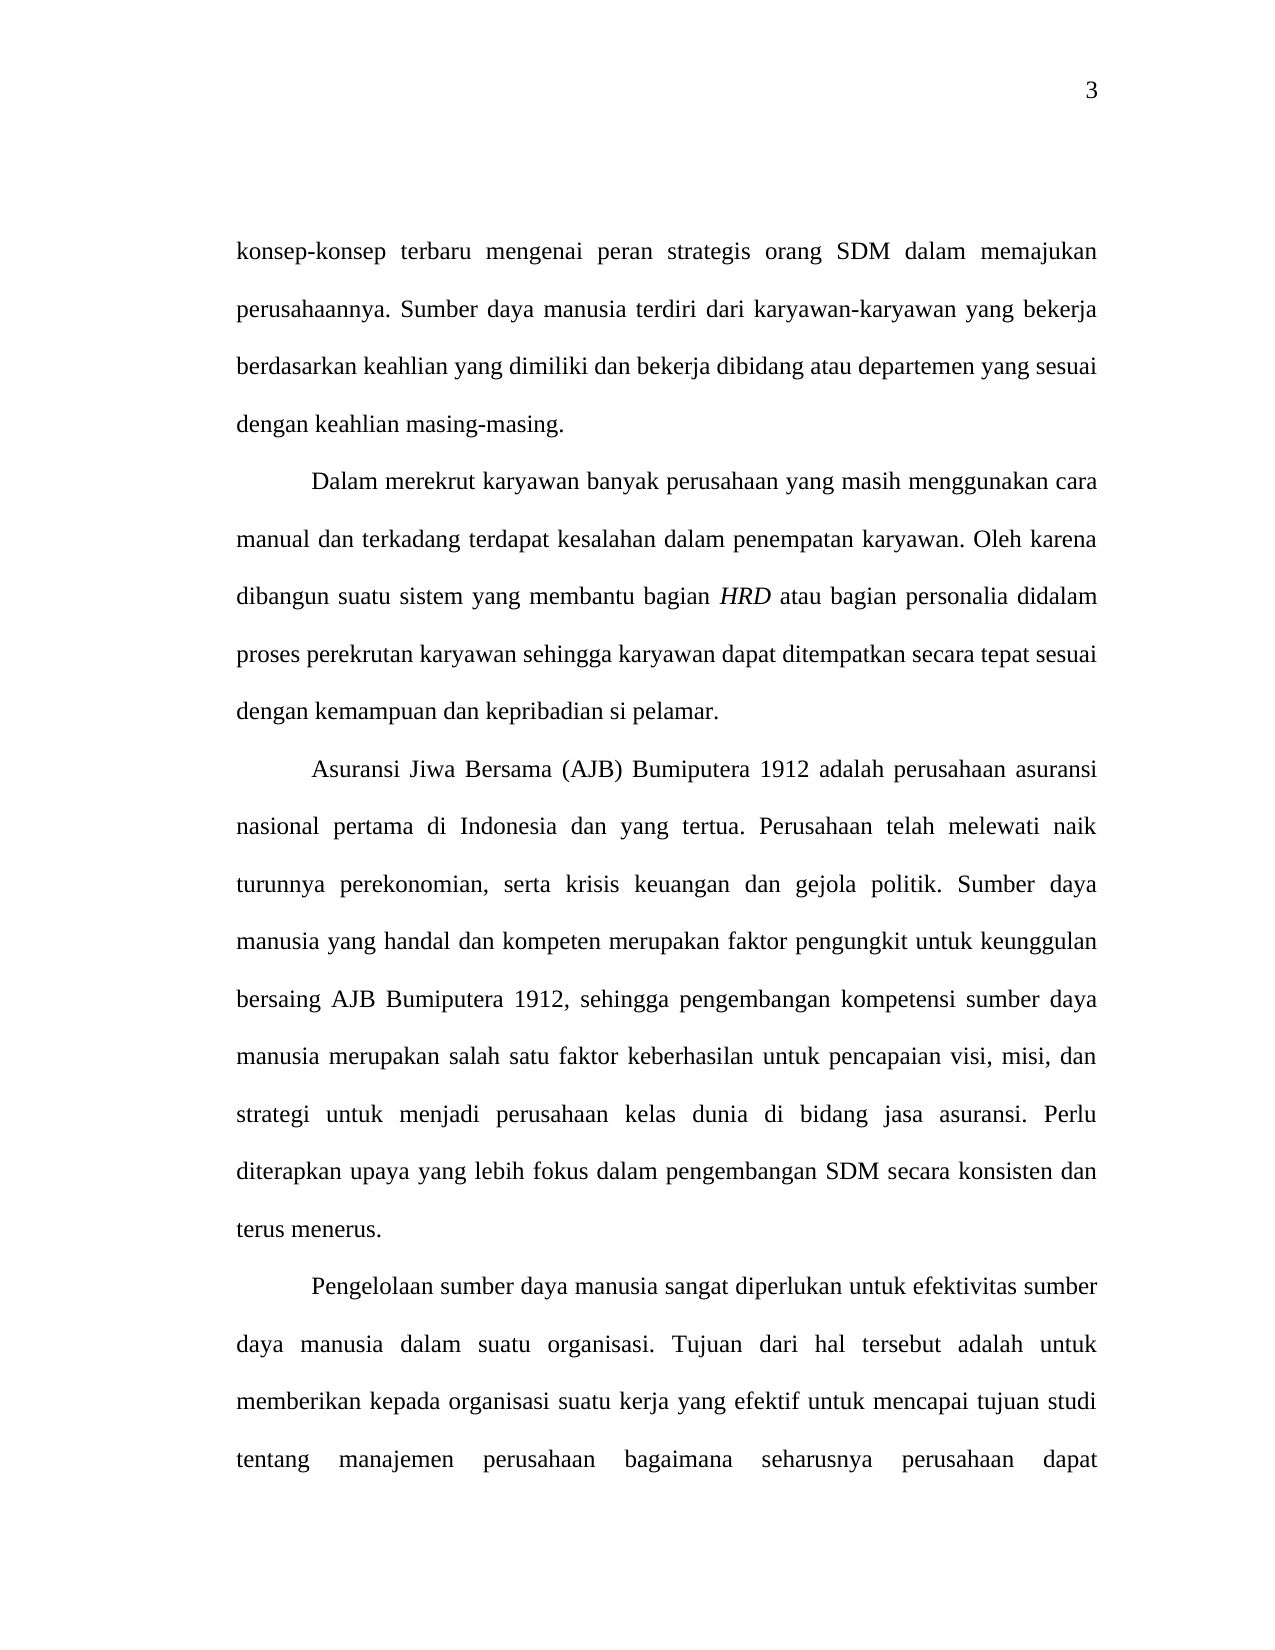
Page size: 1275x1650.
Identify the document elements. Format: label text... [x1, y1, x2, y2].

text Dalam merekrut karyawan banyak perusahaan yang masih menggunakan cara manual dan terkadang terdapat kesalahan dalam penempatan karyawan. Oleh karena dibangun suatu sistem yang membantu bagian HRD atau bagian personalia didalam proses perekrutan karyawan sehingga karyawan dapat ditempatkan secara tepat sesuai dengan kemampuan dan kepribadian si pelamar. [236, 466, 1098, 725]
text Asuransi Jiwa Bersama (AJB) Bumiputera 1912 adalah perusahaan asuransi nasional pertama di Indonesia dan yang tertua. Perusahaan telah melewati naik turunnya perekonomian, serta krisis keuangan dan gejola politik. Sumber daya manusia yang handal dan kompeten merupakan faktor pengungkit untuk keunggulan bersaing AJB Bumiputera 1912, sehingga pengembangan kompetensi sumber daya manusia merupakan salah satu faktor keberhasilan untuk pencapaian visi, misi, dan strategi untuk menjadi perusahaan kelas dunia di bidang jasa asuransi. Perlu diterapkan upaya yang lebih fokus dalam pengembangan SDM secara konsisten dan terus menerus. [236, 754, 1098, 1242]
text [236, 236, 1098, 437]
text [236, 1271, 1098, 1472]
